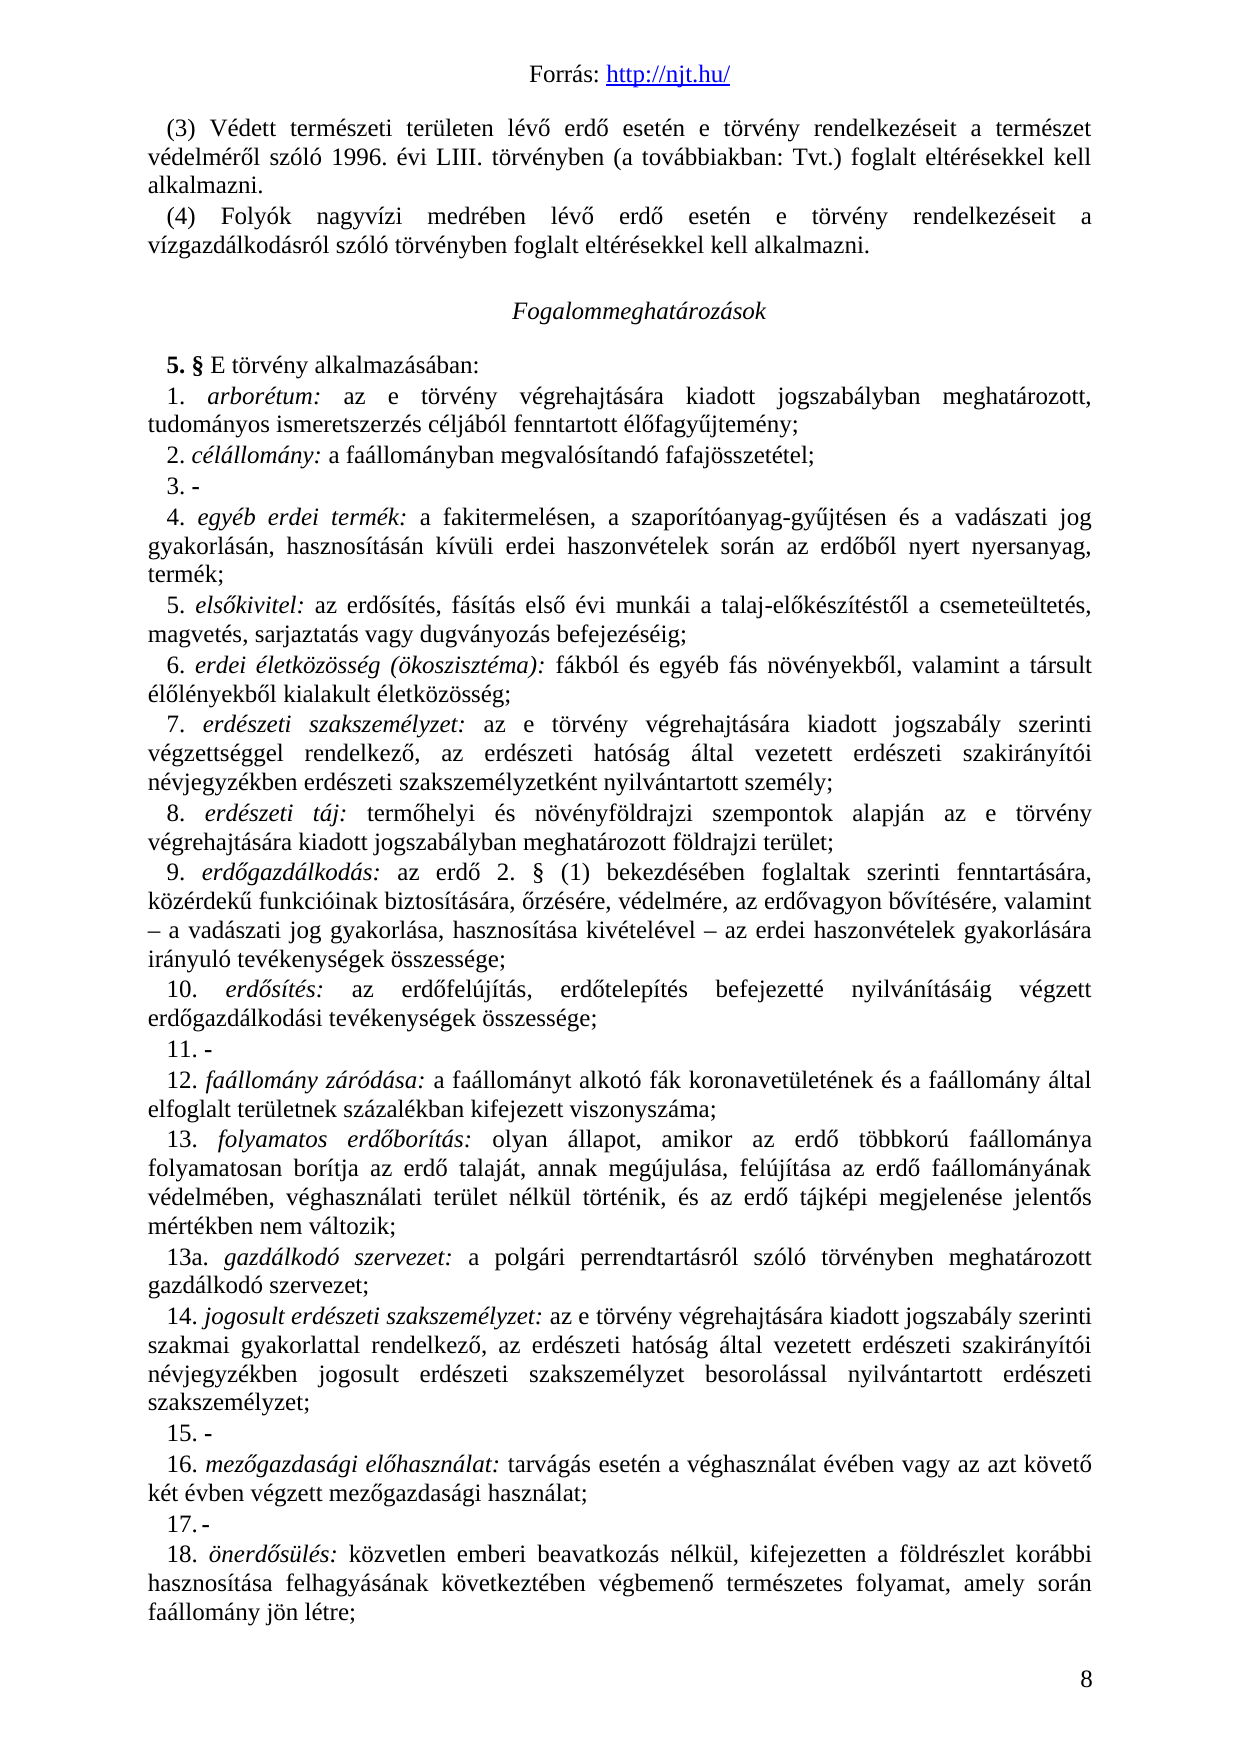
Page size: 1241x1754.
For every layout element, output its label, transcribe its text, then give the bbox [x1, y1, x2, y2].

text 14. jogosult erdészeti szakszemélyzet: az e törvény végrehajtására kiadott jogszabály szerinti szakmai gyakorlattal rendelkező, az erdészeti hatóság által vezetett erdészeti szakirányítói névjegyzékben jogosult erdészeti szakszemélyzet besorolással nyilvántartott erdészeti szakszemélyzet; [148, 1301, 1092, 1416]
text (4) Folyók nagyvízi medrében lévő erdő esetén e törvény rendelkezéseit a vízgazdálkodásról szóló törvényben foglalt eltérésekkel kell alkalmazni. [148, 201, 1092, 259]
text 11. - [148, 1034, 1092, 1063]
text (3) Védett természeti területen lévő erdő esetén e törvény rendelkezéseit a természet védelméről szóló 1996. évi LIII. törvényben (a továbbiakban: Tvt.) foglalt eltérésekkel kell alkalmazni. [148, 113, 1092, 199]
text 13a. gazdálkodó szervezet: a polgári perrendtartásról szóló törvényben meghatározott gazdálkodó szervezet; [148, 1242, 1092, 1299]
text 6. erdei életközösség (ökoszisztéma): fákból és egyéb fás növényekből, valamint a társult élőlényekből kialakult életközösség; [148, 650, 1092, 707]
text 2. célállomány: a faállományban megvalósítandó fafajösszetétel; [148, 440, 1092, 469]
text 9. erdőgazdálkodás: az erdő 2. § (1) bekezdésében foglaltak szerinti fenntartására, közérdekű funkcióinak biztosítására, őrzésére, védelmére, az erdővagyon bővítésére, valamint – a vadászati jog gyakorlása, hasznosítása kivételével – az erdei haszonvételek gyakorlására irányuló tevékenységek összessége; [148, 857, 1092, 972]
text 12. faállomány záródása: a faállományt alkotó fák koronavetületének és a faállomány által elfoglalt területnek százalékban kifejezett viszonyszáma; [148, 1065, 1092, 1122]
text 10. erdősítés: az erdőfelújítás, erdőtelepítés befejezetté nyilvánításáig végzett erdőgazdálkodási tevékenységek összessége; [148, 974, 1092, 1032]
text 16. mezőgazdasági előhasználat: tarvágás esetén a véghasználat évében vagy az azt követő két évben végzett mezőgazdasági használat; [148, 1449, 1092, 1507]
text 3. - [148, 471, 1092, 500]
subtitle Fogalommeghatározások [167, 296, 1092, 325]
text 15. - [148, 1418, 1092, 1447]
text 4. egyéb erdei termék: a fakitermelésen, a szaporítóanyag-gyűjtésen és a vadászati jog gyakorlásán, hasznosításán kívüli erdei haszonvételek során az erdőből nyert nyersanyag, termék; [148, 502, 1092, 588]
text 7. erdészeti szakszemélyzet: az e törvény végrehajtására kiadott jogszabály szerinti végzettséggel rendelkező, az erdészeti hatóság által vezetett erdészeti szakirányítói névjegyzékben erdészeti szakszemélyzetként nyilvántartott személy; [148, 709, 1092, 796]
text 13. folyamatos erdőborítás: olyan állapot, amikor az erdő többkorú faállománya folyamatosan borítja az erdő talaját, annak megújulása, felújítása az erdő faállományának védelmében, véghasználati terület nélkül történik, és az erdő tájképi megjelenése jelentős mértékben nem változik; [148, 1124, 1092, 1239]
text 17. - [148, 1509, 1092, 1537]
text 1. arborétum: az e törvény végrehajtására kiadott jogszabályban meghatározott, tudományos ismeretszerzés céljából fenntartott élőfagyűjtemény; [148, 381, 1092, 438]
text 5. § E törvény alkalmazásában: [148, 350, 1092, 379]
text 8. erdészeti táj: termőhelyi és növényföldrajzi szempontok alapján az e törvény végrehajtására kiadott jogszabályban meghatározott földrajzi terület; [148, 798, 1092, 855]
text 18. önerdősülés: közvetlen emberi beavatkozás nélkül, kifejezetten a földrészlet korábbi hasznosítása felhagyásának következtében végbemenő természetes folyamat, amely során faállomány jön létre; [148, 1539, 1092, 1626]
text 5. elsőkivitel: az erdősítés, fásítás első évi munkái a talaj-előkészítéstől a csemeteültetés, magvetés, sarjaztatás vagy dugványozás befejezéséig; [148, 590, 1092, 648]
